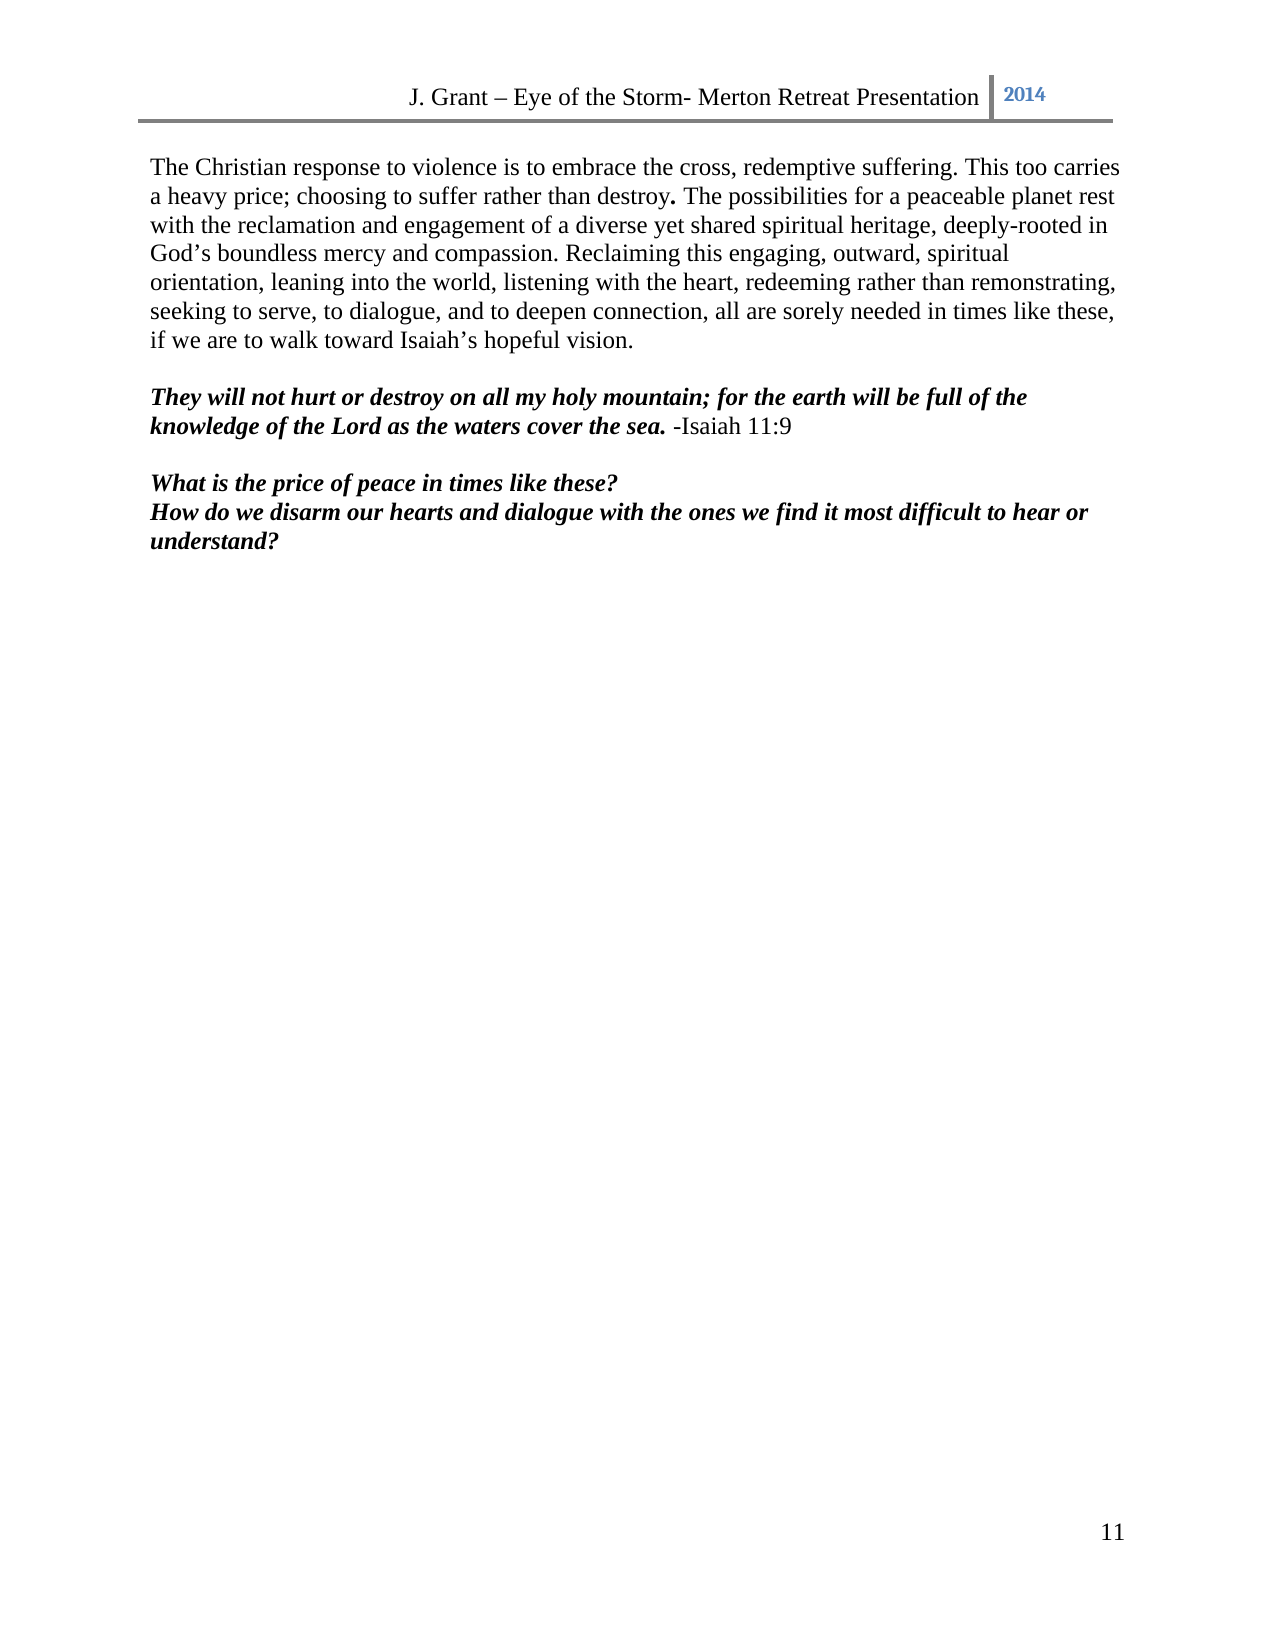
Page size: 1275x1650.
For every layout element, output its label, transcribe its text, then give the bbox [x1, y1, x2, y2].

text They will not hurt or destroy on all my holy mountain; for the earth will be full of the knowledge of the Lord as the waters cover the sea. -Isaiah 11:9 [150, 382, 1125, 440]
text The Christian response to violence is to embrace the cross, redemptive suffering. This too carries a heavy price; choosing to suffer rather than destroy. The possibilities for a peaceable planet rest with the reclamation and engagement of a diverse yet shared spiritual heritage, deeply-rooted in God’s boundless mercy and compassion. Reclaiming this engaging, outward, spiritual orientation, leaning into the world, listening with the heart, redeeming rather than remonstrating, seeking to serve, to dialogue, and to deepen connection, all are sorely needed in times like these, if we are to walk toward Isaiah’s hopeful vision. [150, 152, 1125, 353]
text What is the price of peace in times like these? [150, 468, 1125, 497]
text How do we disarm our hearts and dialogue with the ones we find it most difficult to hear or understand? [150, 497, 1125, 555]
